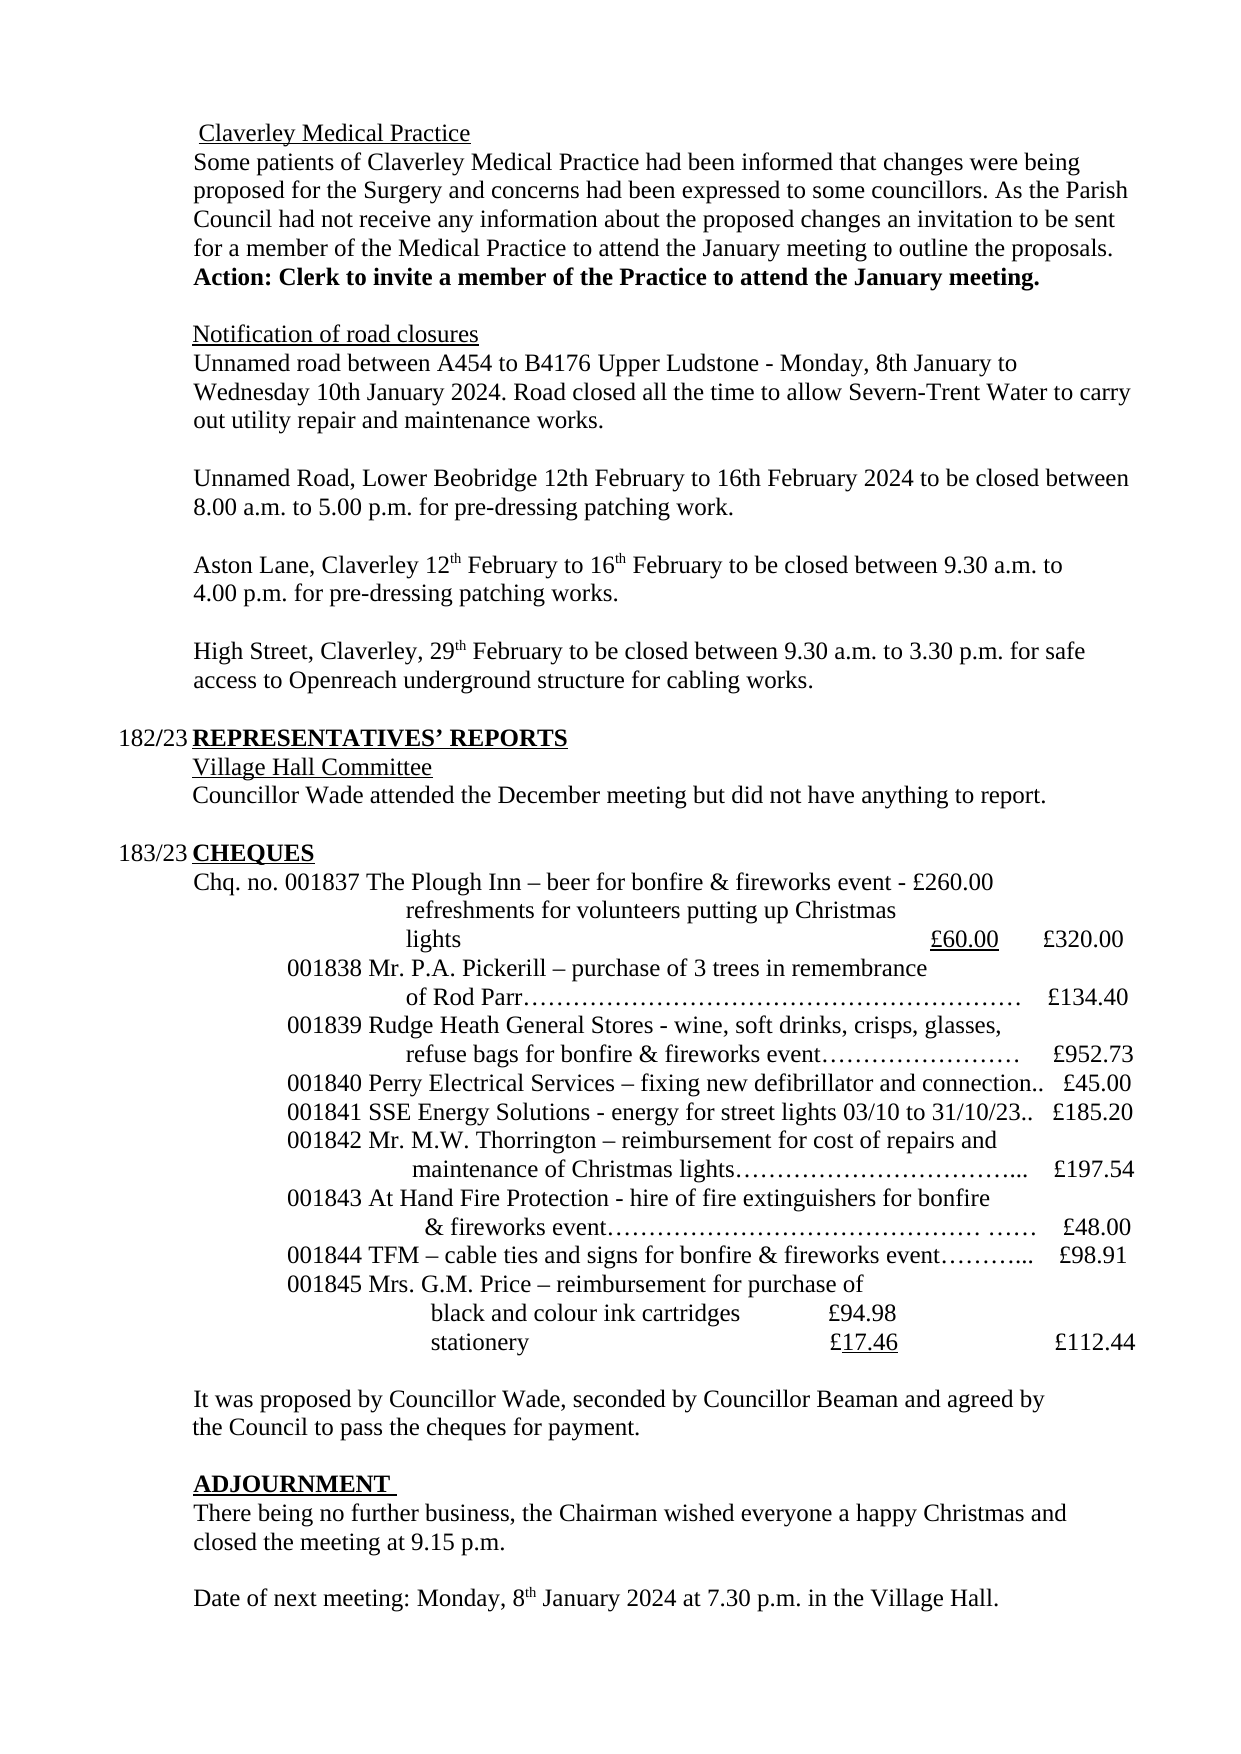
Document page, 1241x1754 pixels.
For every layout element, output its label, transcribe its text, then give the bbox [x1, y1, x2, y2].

text Notification of road closures [118, 319, 1137, 348]
text 001843 At Hand Fire Protection - hire of fire extinguishers for bonfire [193, 1183, 1137, 1212]
text refreshments for volunteers putting up Christmas [193, 896, 1137, 924]
text the Council to pass the cheques for payment. [118, 1412, 1137, 1441]
text High Street, Claverley, 29th February to be closed between 9.30 a.m. to 3.30 p.m. for safe access to Openreach underground structure for cabling works. [193, 636, 1137, 694]
text It was proposed by Councillor Wade, seconded by Councillor Beaman and agreed by [118, 1384, 1137, 1412]
text 001842 Mr. M.W. Thorrington – reimbursement for cost of repairs and [193, 1126, 1137, 1154]
text Action: Clerk to invite a member of the Practice to attend the January meeting. [193, 262, 1137, 291]
text Date of next meeting: Monday, 8th January 2024 at 7.30 p.m. in the Village Hall. [118, 1583, 1137, 1612]
text 183/23 CHEQUES [118, 838, 1137, 867]
text of Rod Parr…………………………………………………… £134.40 [193, 982, 1137, 1011]
text stationery £17.46 £112.44 [193, 1327, 1137, 1356]
text Claverley Medical Practice [118, 118, 1137, 147]
text Chq. no. 001837 The Plough Inn – beer for bonfire & fireworks event - £260.00 [193, 867, 1137, 896]
text maintenance of Christmas lights……………………………... £197.54 [193, 1154, 1137, 1183]
text 001845 Mrs. G.M. Price – reimbursement for purchase of [193, 1269, 1137, 1298]
text 001839 Rudge Heath General Stores - wine, soft drinks, crisps, glasses, [193, 1011, 1137, 1039]
text 001840 Perry Electrical Services – fixing new defibrillator and connection.. £45.00 001841 SSE Energy Solutions - energy for street lights 03/10 to 31/10/23.. £185.20 [193, 1068, 1137, 1126]
text lights £60.00 £320.00 [193, 924, 1137, 953]
text 001838 Mr. P.A. Pickerill – purchase of 3 trees in remembrance [193, 953, 1137, 982]
text ADJOURNMENT [193, 1469, 1137, 1498]
text Aston Lane, Claverley 12th February to 16th February to be closed between 9.30 a.m. to 4.00 p.m. for pre-dressing patching works. [193, 550, 1137, 607]
text Unnamed road between A454 to B4176 Upper Ludstone - Monday, 8th January to Wednesday 10th January 2024. Road closed all the time to allow Severn-Trent Water to carry out utility repair and maintenance works. [193, 348, 1137, 434]
text & fireworks event……………………………………… …… £48.00 [193, 1212, 1137, 1241]
text refuse bags for bonfire & fireworks event…………………… £952.73 [193, 1039, 1137, 1068]
text Some patients of Claverley Medical Practice had been informed that changes were being proposed for the Surgery and concerns had been expressed to some councillors. As the Parish Council had not receive any information about the proposed changes an invitation to be sent for a member of the Medical Practice to attend the January meeting to outline the proposals. [193, 147, 1137, 262]
text Unnamed Road, Lower Beobridge 12th February to 16th February 2024 to be closed between 8.00 a.m. to 5.00 p.m. for pre-dressing patching work. [193, 463, 1137, 521]
text There being no further business, the Chairman wished everyone a happy Christmas and closed the meeting at 9.15 p.m. [193, 1498, 1137, 1555]
text Councillor Wade attended the December meeting but did not have anything to report. [192, 781, 1137, 809]
text 001844 TFM – cable ties and signs for bonfire & fireworks event………... £98.91 [193, 1241, 1137, 1269]
text Village Hall Committee [118, 752, 1137, 781]
text 182/23 REPRESENTATIVES’ REPORTS [118, 723, 1137, 752]
text black and colour ink cartridges £94.98 [193, 1298, 1137, 1327]
